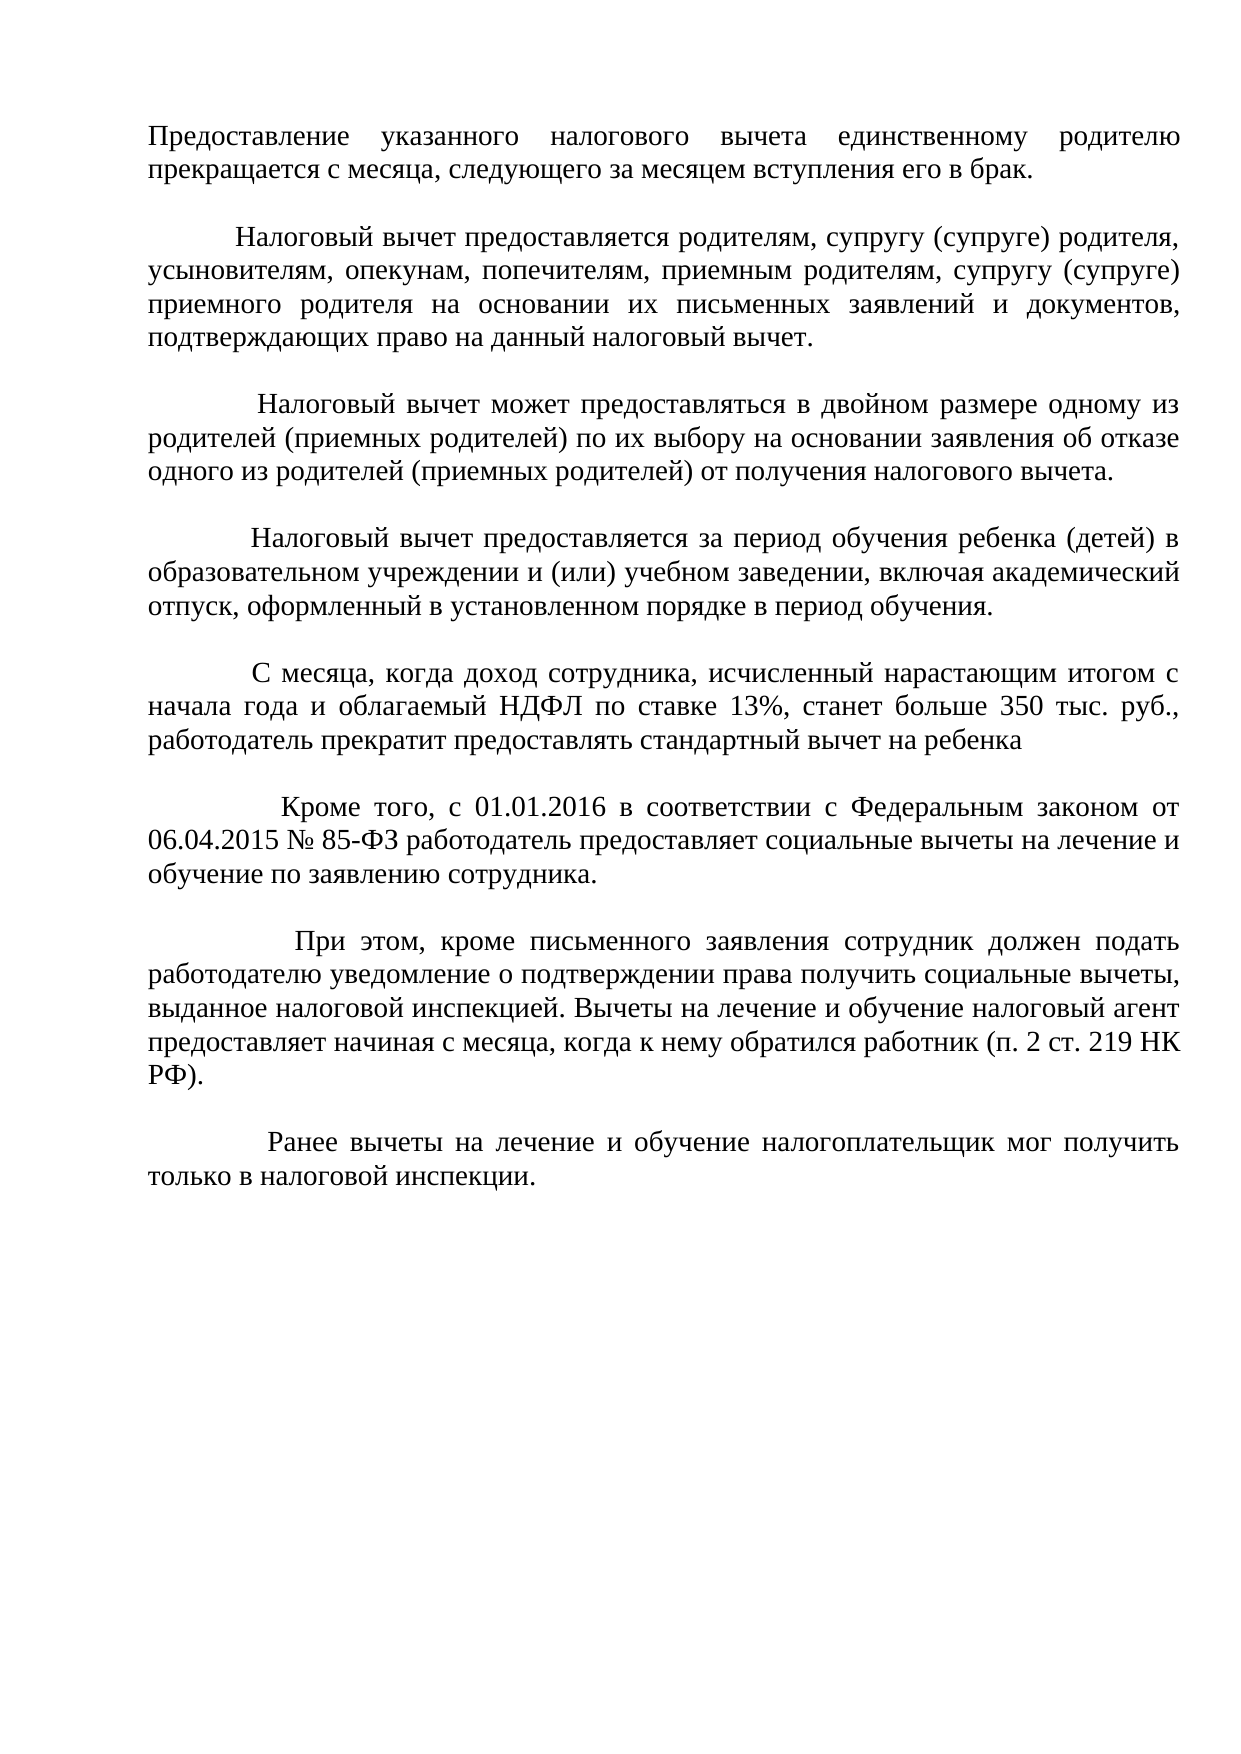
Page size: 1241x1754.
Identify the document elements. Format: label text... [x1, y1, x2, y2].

text Кроме того, с 01.01.2016 в соответствии с Федеральным законом от 06.04.2015 № 85-ФЗ работодатель предоставляет социальные вычеты на лечение и обучение по заявлению сотрудника. [148, 789, 1181, 889]
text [148, 118, 1181, 185]
text Налоговый вычет предоставляется родителям, супругу (супруге) родителя, усыновителям, опекунам, попечителям, приемным родителям, супругу (супруге) приемного родителя на основании их письменных заявлений и документов, подтверждающих право на данный налоговый вычет. [148, 219, 1181, 353]
text С месяца, когда доход сотрудника, исчисленный нарастающим итогом с начала года и облагаемый НДФЛ по ставке 13%, станет больше 350 тыс. руб., работодатель прекратит предоставлять стандартный вычет на ребенка [148, 655, 1181, 755]
text Ранее вычеты на лечение и обучение налогоплательщик мог получить только в налоговой инспекции. [148, 1124, 1181, 1191]
text Налоговый вычет предоставляется за период обучения ребенка (детей) в образовательном учреждении и (или) учебном заведении, включая академический отпуск, оформленный в установленном порядке в период обучения. [148, 521, 1181, 621]
text При этом, кроме письменного заявления сотрудник должен подать работодателю уведомление о подтверждении права получить социальные вычеты, выданное налоговой инспекцией. Вычеты на лечение и обучение налоговый агент предоставляет начиная с месяца, когда к нему обратился работник (п. 2 ст. 219 НК РФ). [148, 923, 1181, 1091]
text Налоговый вычет может предоставляться в двойном размере одному из родителей (приемных родителей) по их выбору на основании заявления об отказе одного из родителей (приемных родителей) от получения налогового вычета. [148, 386, 1181, 487]
